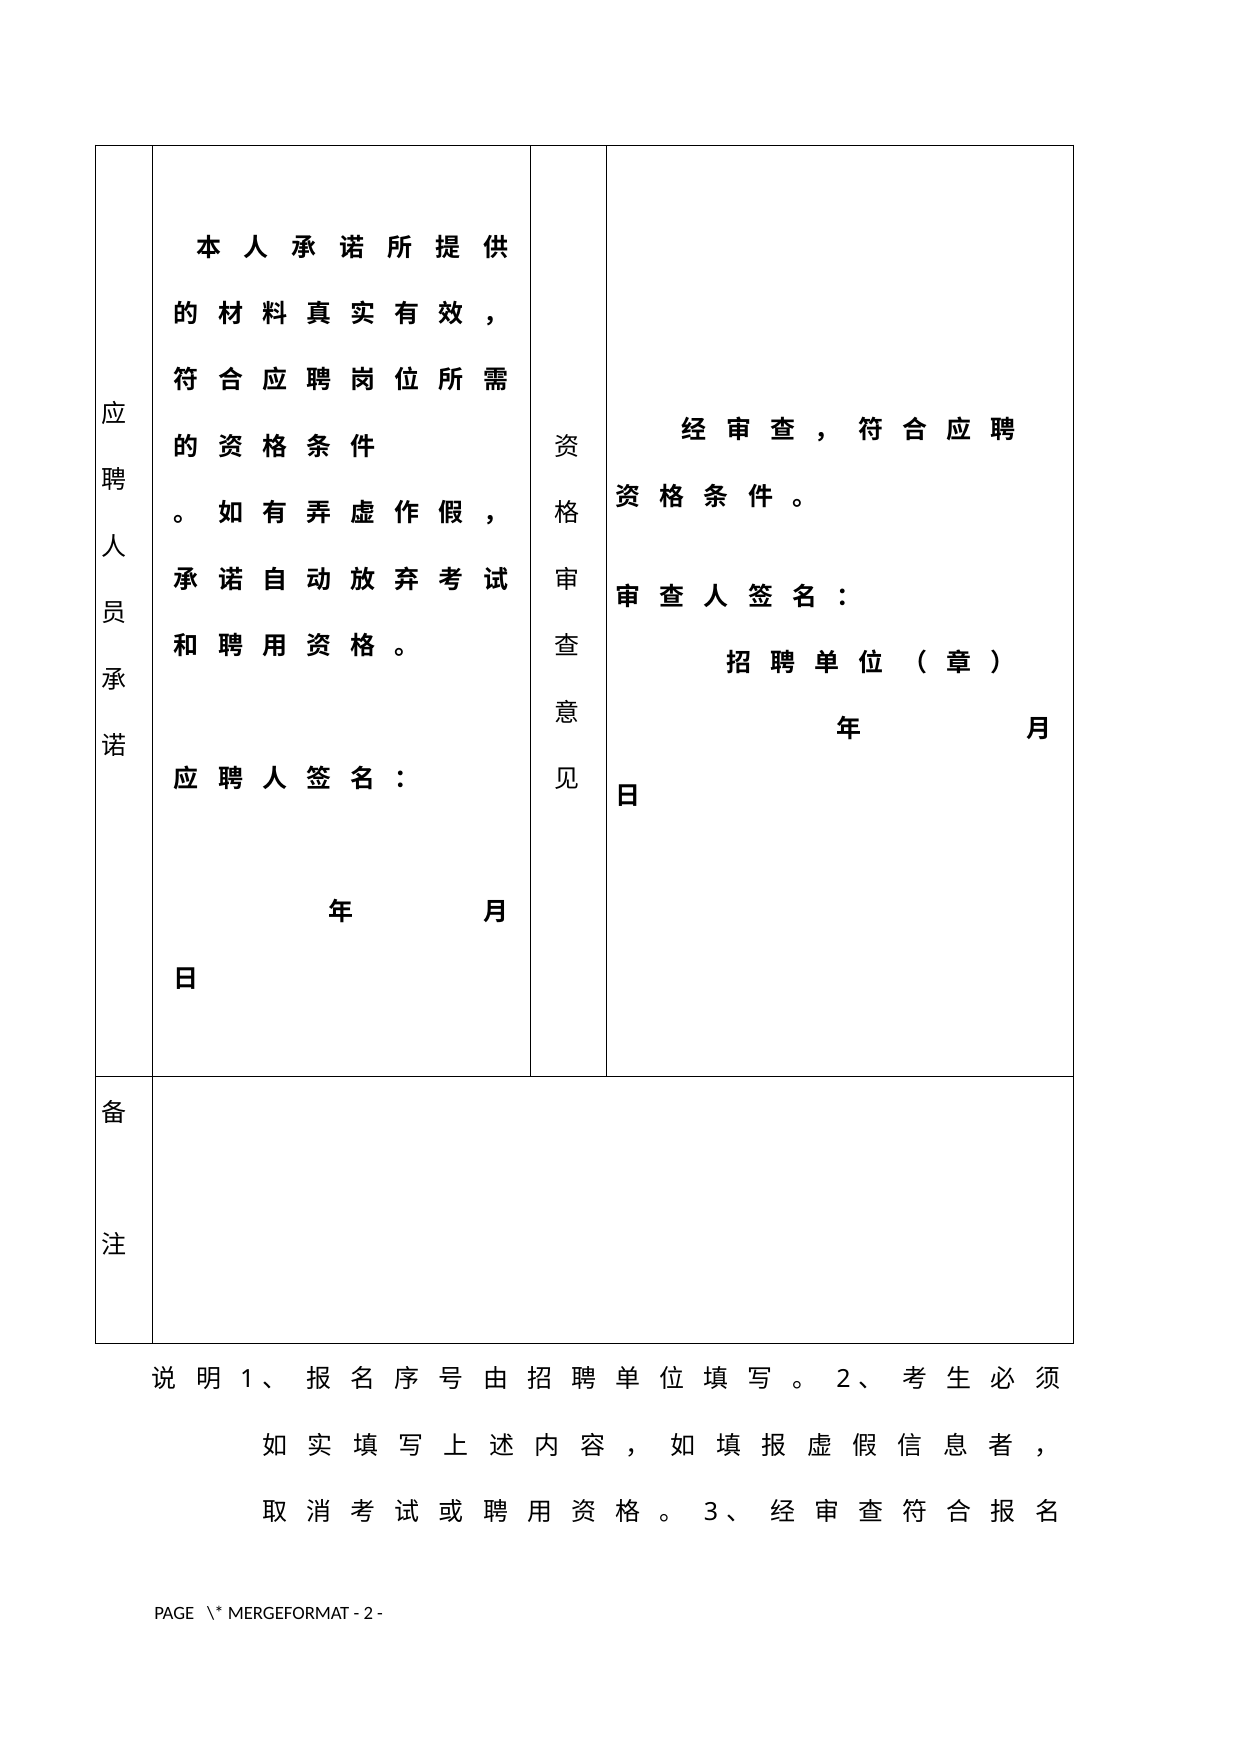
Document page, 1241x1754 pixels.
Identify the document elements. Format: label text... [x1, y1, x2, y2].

table_cell 经审查，符合应聘资格条件。 审查人签名： 招聘单位（章） 年 月 日 [607, 146, 1073, 1076]
table_cell [153, 1077, 1073, 1343]
table_cell 备 注 [96, 1077, 152, 1343]
table_cell 本人承诺所提供的材料真实有效，符合应聘岗位所需的资格条件 。如有弄虚作假，承诺自动放弃考试和聘用资格。 应聘人签名： 年 月 日 [153, 146, 530, 1076]
table_cell 资 格 审 查 意 见 [531, 146, 606, 1076]
table_cell 应 聘 人 员 承 诺 [96, 146, 152, 1076]
text 说明1、报名序号由招聘单位填写。2、考生必须如实填写上述内容，如填报虚假信息者，取消考试或聘用资格。3、经审查符合报名条件，由考生现场登记确认，此报名表以招聘单位留存。4、考生需准备1寸彩色登记证件照片2张，照片背面请写上自己的名字。5、如有其他学术成果或课题及需要说明的情况可另附。 [151, 1344, 1079, 1543]
